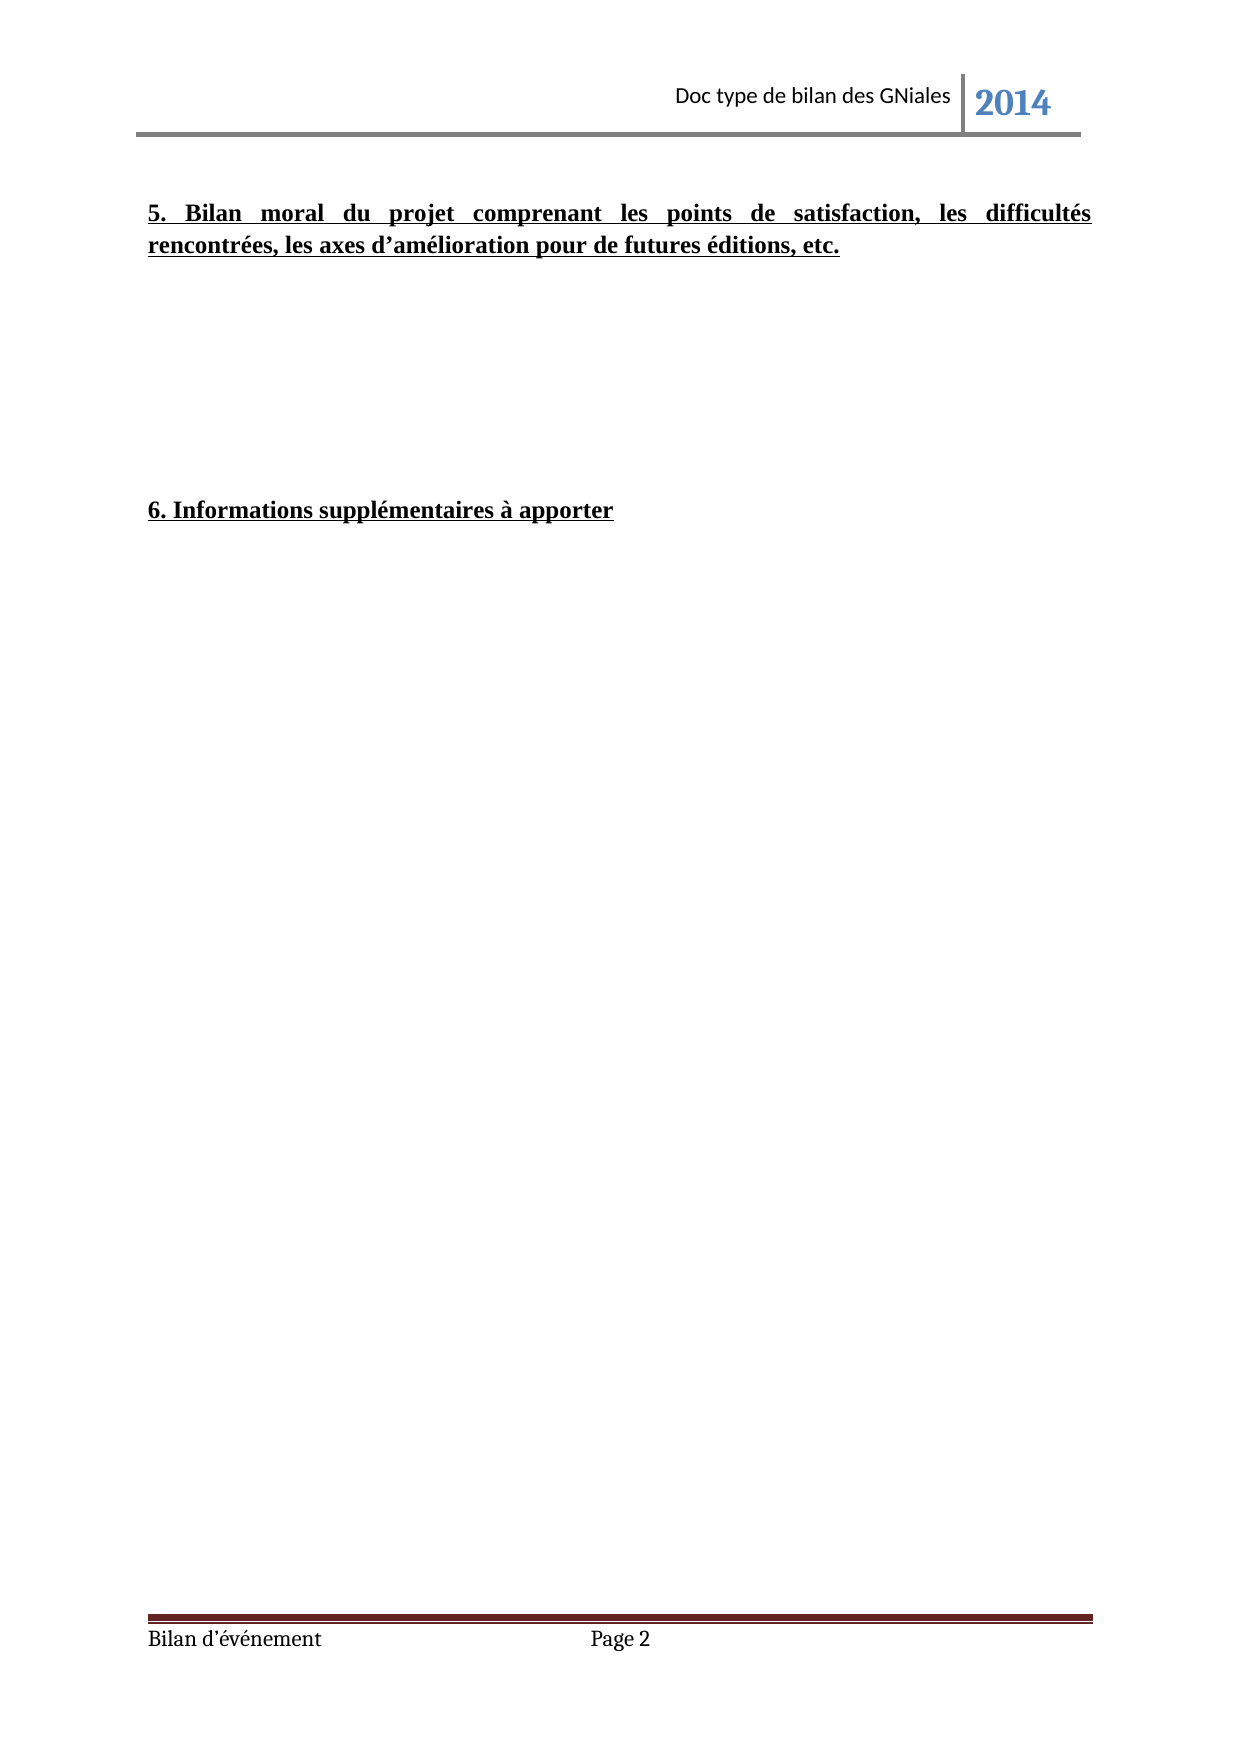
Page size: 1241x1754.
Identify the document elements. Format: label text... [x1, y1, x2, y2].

text 5. Bilan moral du projet comprenant les points de satisfaction, les difficultés rencontrées, les axes d’amélioration pour de futures éditions, etc. [148, 198, 1093, 259]
text 6. Informations supplémentaires à apporter [148, 495, 1093, 523]
